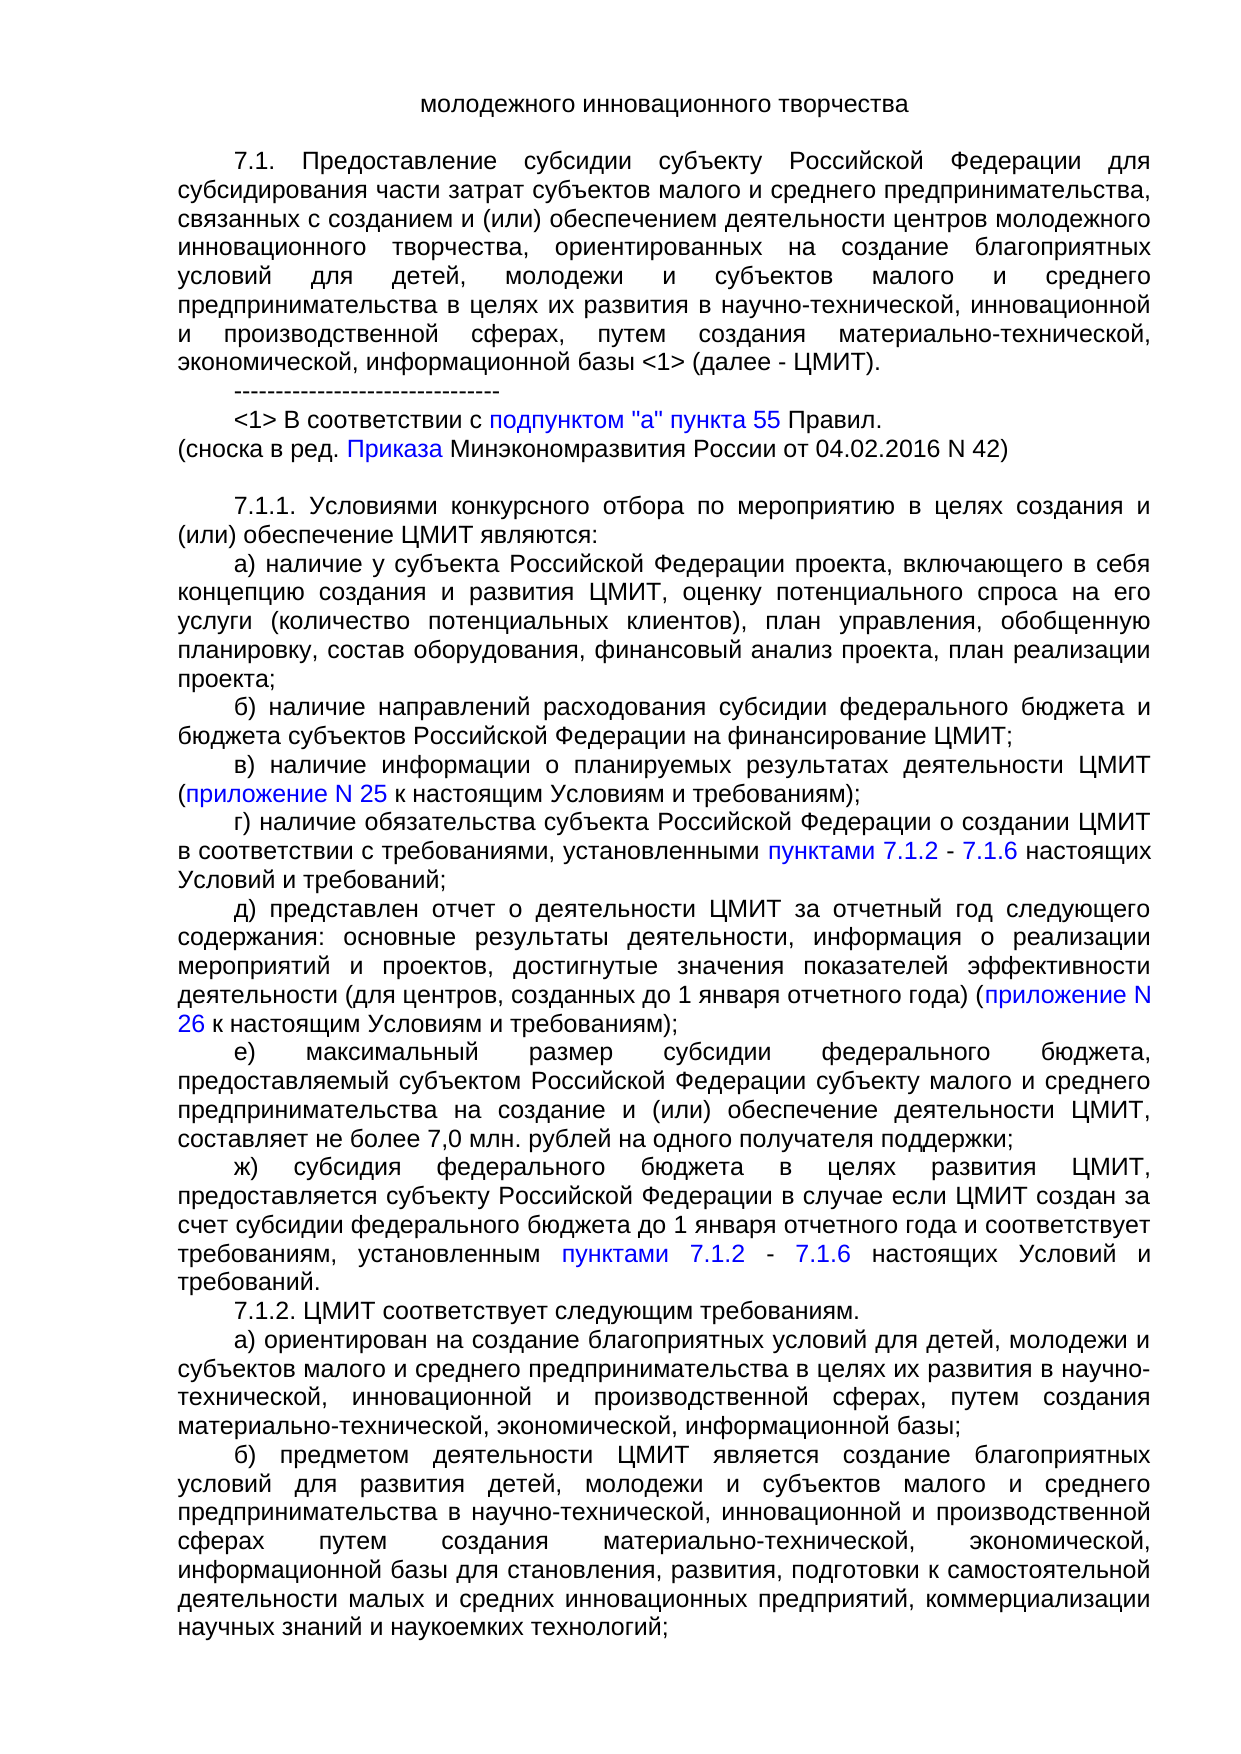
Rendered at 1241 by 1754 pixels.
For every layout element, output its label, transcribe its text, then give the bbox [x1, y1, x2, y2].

text б) наличие направлений расходования субсидии федерального бюджета и бюджета субъектов Российской Федерации на финансирование ЦМИТ; [177, 692, 1152, 750]
text д) представлен отчет о деятельности ЦМИТ за отчетный год следующего содержания: основные результаты деятельности, информация о реализации мероприятий и проектов, достигнутые значения показателей эффективности деятельности (для центров, созданных до 1 января отчетного года) (приложение N 26 к настоящим Условиям и требованиям); [177, 894, 1152, 1037]
text г) наличие обязательства субъекта Российской Федерации о создании ЦМИТ в соответствии с требованиями, установленными пунктами 7.1.2 - 7.1.6 настоящих Условий и требований; [177, 807, 1152, 894]
text 7.1. Предоставление субсидии субъекту Российской Федерации для субсидирования части затрат субъектов малого и среднего предпринимательства, связанных с созданием и (или) обеспечением деятельности центров молодежного инновационного творчества, ориентированных на создание благоприятных условий для детей, молодежи и субъектов малого и среднего предпринимательства в целях их развития в научно-технической, инновационной и производственной сферах, путем создания материально-технической, экономической, информационной базы <1> (далее - ЦМИТ). [177, 146, 1152, 376]
text б) предметом деятельности ЦМИТ является создание благоприятных условий для развития детей, молодежи и субъектов малого и среднего предпринимательства в научно-технической, инновационной и производственной сферах путем создания материально-технической, экономической, информационной базы для становления, развития, подготовки к самостоятельной деятельности малых и средних инновационных предприятий, коммерциализации научных знаний и наукоемких технологий; [177, 1440, 1152, 1641]
text в) наличие информации о планируемых результатах деятельности ЦМИТ (приложение N 25 к настоящим Условиям и требованиям); [177, 750, 1152, 807]
text а) наличие у субъекта Российской Федерации проекта, включающего в себя концепцию создания и развития ЦМИТ, оценку потенциального спроса на его услуги (количество потенциальных клиентов), план управления, обобщенную планировку, состав оборудования, финансовый анализ проекта, план реализации проекта; [177, 549, 1152, 692]
text молодежного инновационного творчества [177, 89, 1152, 117]
text 7.1.2. ЦМИТ соответствует следующим требованиям. [177, 1296, 1152, 1325]
text <1> В соответствии с подпунктом "а" пункта 55 Правил. [177, 405, 1152, 434]
text (сноска в ред. Приказа Минэкономразвития России от 04.02.2016 N 42) [177, 434, 1152, 462]
text а) ориентирован на создание благоприятных условий для детей, молодежи и субъектов малого и среднего предпринимательства в целях их развития в научно-технической, инновационной и производственной сферах, путем создания материально-технической, экономической, информационной базы; [177, 1325, 1152, 1440]
text 7.1.1. Условиями конкурсного отбора по мероприятию в целях создания и (или) обеспечение ЦМИТ являются: [177, 491, 1152, 549]
text ж) субсидия федерального бюджета в целях развития ЦМИТ, предоставляется субъекту Российской Федерации в случае если ЦМИТ создан за счет субсидии федерального бюджета до 1 января отчетного года и соответствует требованиям, установленным пунктами 7.1.2 - 7.1.6 настоящих Условий и требований. [177, 1152, 1152, 1296]
text -------------------------------- [177, 376, 1152, 405]
text е) максимальный размер субсидии федерального бюджета, предоставляемый субъектом Российской Федерации субъекту малого и среднего предпринимательства на создание и (или) обеспечение деятельности ЦМИТ, составляет не более 7,0 млн. рублей на одного получателя поддержки; [177, 1037, 1152, 1152]
